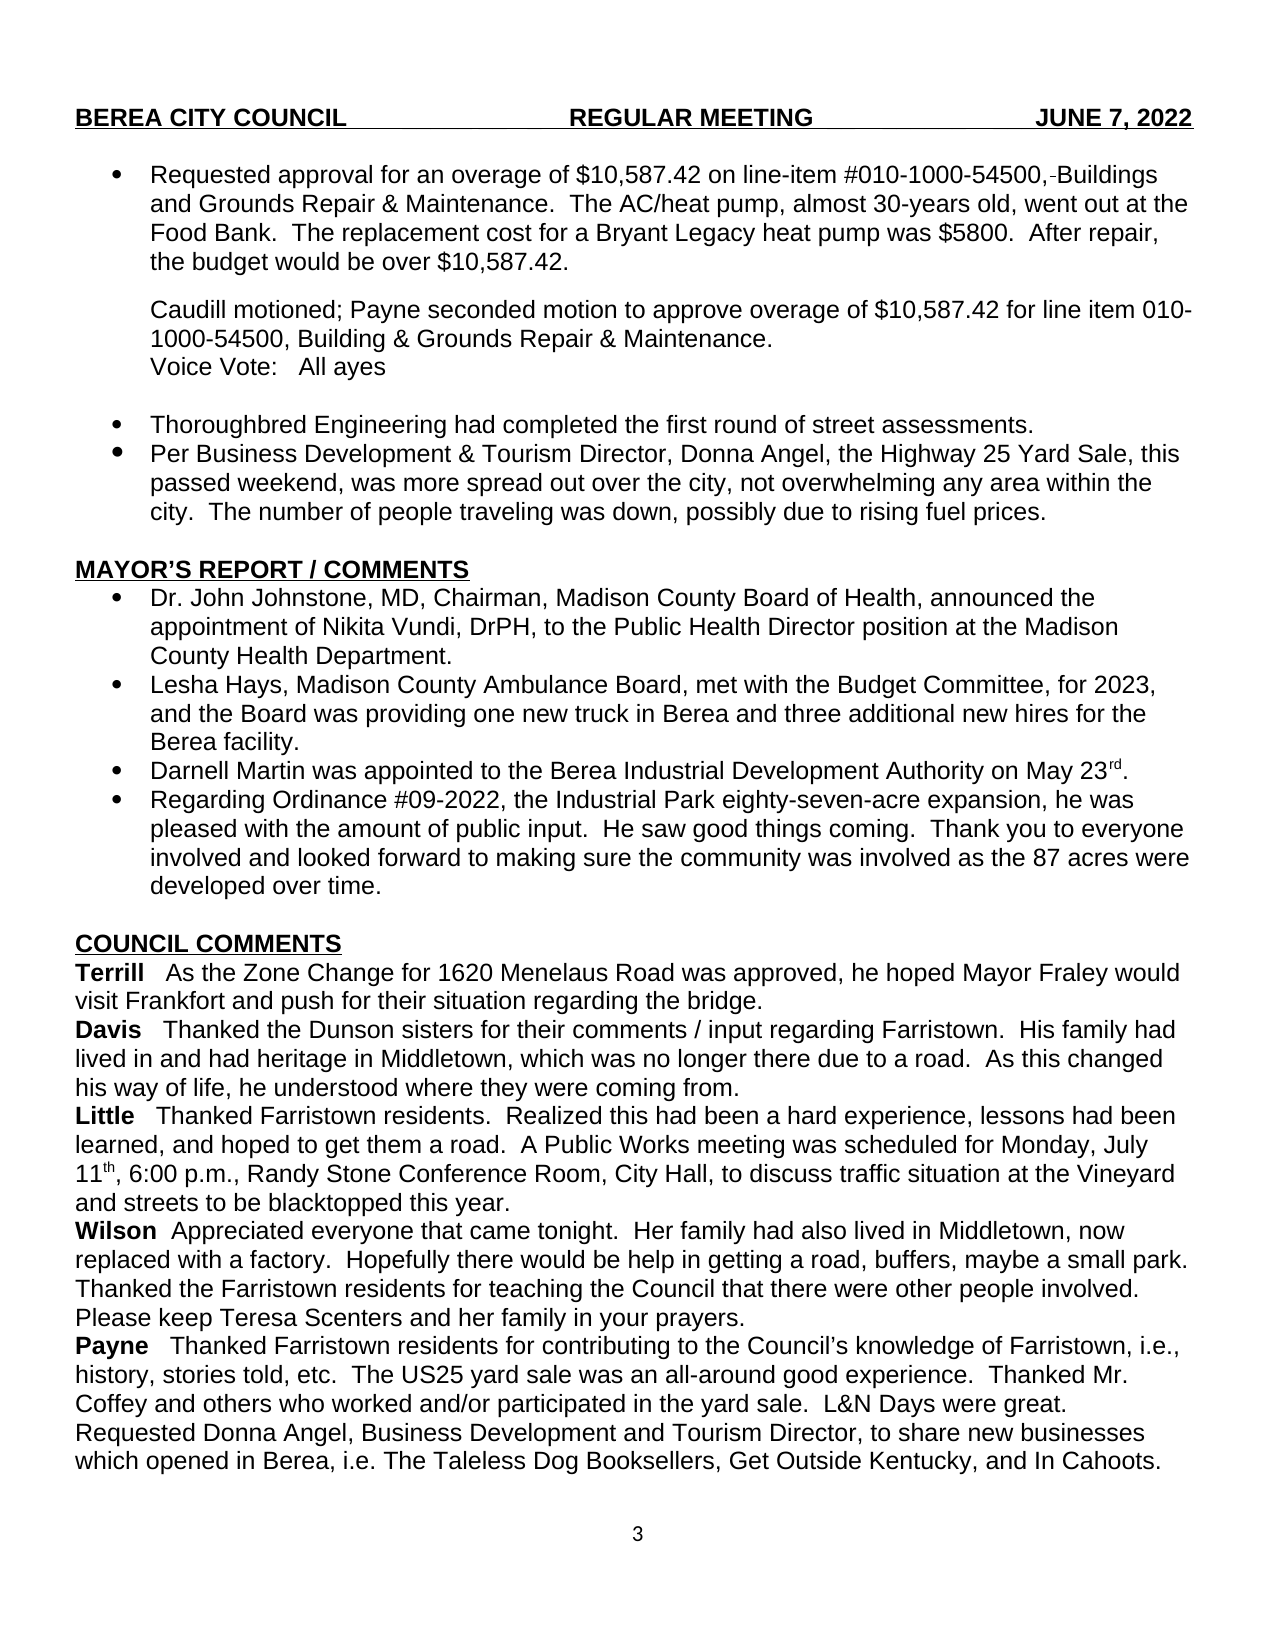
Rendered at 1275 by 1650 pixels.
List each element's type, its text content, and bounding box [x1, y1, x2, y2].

text Little Thanked Farristown residents. Realized this had been a hard experience, lessons had been learned, and hoped to get them a road. A Public Works meeting was scheduled for Monday, July 11th, 6:00 p.m., Randy Stone Conference Room, City Hall, to discuss traffic situation at the Vineyard and streets to be blacktopped this year. [75, 1101, 1200, 1216]
text BEREA CITY COUNCIL _____ __ _ REGULAR MEETING __ ______ ___JUNE 7, 2022 [75, 103, 1200, 132]
text MAYOR’S REPORT / COMMENTS [75, 555, 1200, 583]
text Wilson Appreciated everyone that came tonight. Her family had also lived in Middletown, now replaced with a factory. Hopefully there would be help in getting a road, buffers, maybe a small park. Thanked the Farristown residents for teaching the Council that there were other people involved. Please keep Teresa Scenters and her family in your prayers. [75, 1216, 1200, 1331]
list Dr. John Johnstone, MD, Chairman, Madison County Board of Health, announced the appointment of Nikita Vundi, DrPH, to the Public Health Director position at the Madison County Health Department. [112, 583, 1200, 670]
list Requested approval for an overage of $10,587.42 on line-item #010-1000-54500, Buildings and Grounds Repair & Maintenance. The AC/heat pump, almost 30-years old, went out at the Food Bank. The replacement cost for a Bryant Legacy heat pump was $5800. After repair, the budget would be over $10,587.42. [112, 161, 1200, 276]
list Darnell Martin was appointed to the Berea Industrial Development Authority on May 23rd. [112, 756, 1200, 785]
text Terrill As the Zone Change for 1620 Menelaus Road was approved, he hoped Mayor Fraley would visit Frankfort and push for their situation regarding the bridge. [75, 958, 1200, 1015]
list Per Business Development & Tourism Director, Donna Angel, the Highway 25 Yard Sale, this passed weekend, was more spread out over the city, not overwhelming any area within the city. The number of people traveling was down, possibly due to rising fuel prices. [112, 439, 1200, 526]
text COUNCIL COMMENTS [75, 929, 1200, 958]
text Voice Vote: All ayes [150, 352, 1200, 381]
text Caudill motioned; Payne seconded motion to approve overage of $10,587.42 for line item 010-1000-54500, Building & Grounds Repair & Maintenance. [150, 295, 1200, 352]
text Davis Thanked the Dunson sisters for their comments / input regarding Farristown. His family had lived in and had heritage in Middletown, which was no longer there due to a road. As this changed his way of life, he understood where they were coming from. [75, 1015, 1200, 1101]
text Payne Thanked Farristown residents for contributing to the Council’s knowledge of Farristown, i.e., history, stories told, etc. The US25 yard sale was an all-around good experience. Thanked Mr. Coffey and others who worked and/or participated in the yard sale. L&N Days were great. Requested Donna Angel, Business Development and Tourism Director, to share new businesses which opened in Berea, i.e. The Taleless Dog Booksellers, Get Outside Kentucky, and In Cahoots. [75, 1331, 1200, 1475]
list Regarding Ordinance #09-2022, the Industrial Park eighty-seven-acre expansion, he was pleased with the amount of public input. He saw good things coming. Thank you to everyone involved and looked forward to making sure the community was involved as the 87 acres were developed over time. [112, 785, 1200, 900]
list Thoroughbred Engineering had completed the first round of street assessments. [112, 410, 1200, 439]
list Lesha Hays, Madison County Ambulance Board, met with the Budget Committee, for 2023, and the Board was providing one new truck in Berea and three additional new hires for the Berea facility. [112, 670, 1200, 756]
